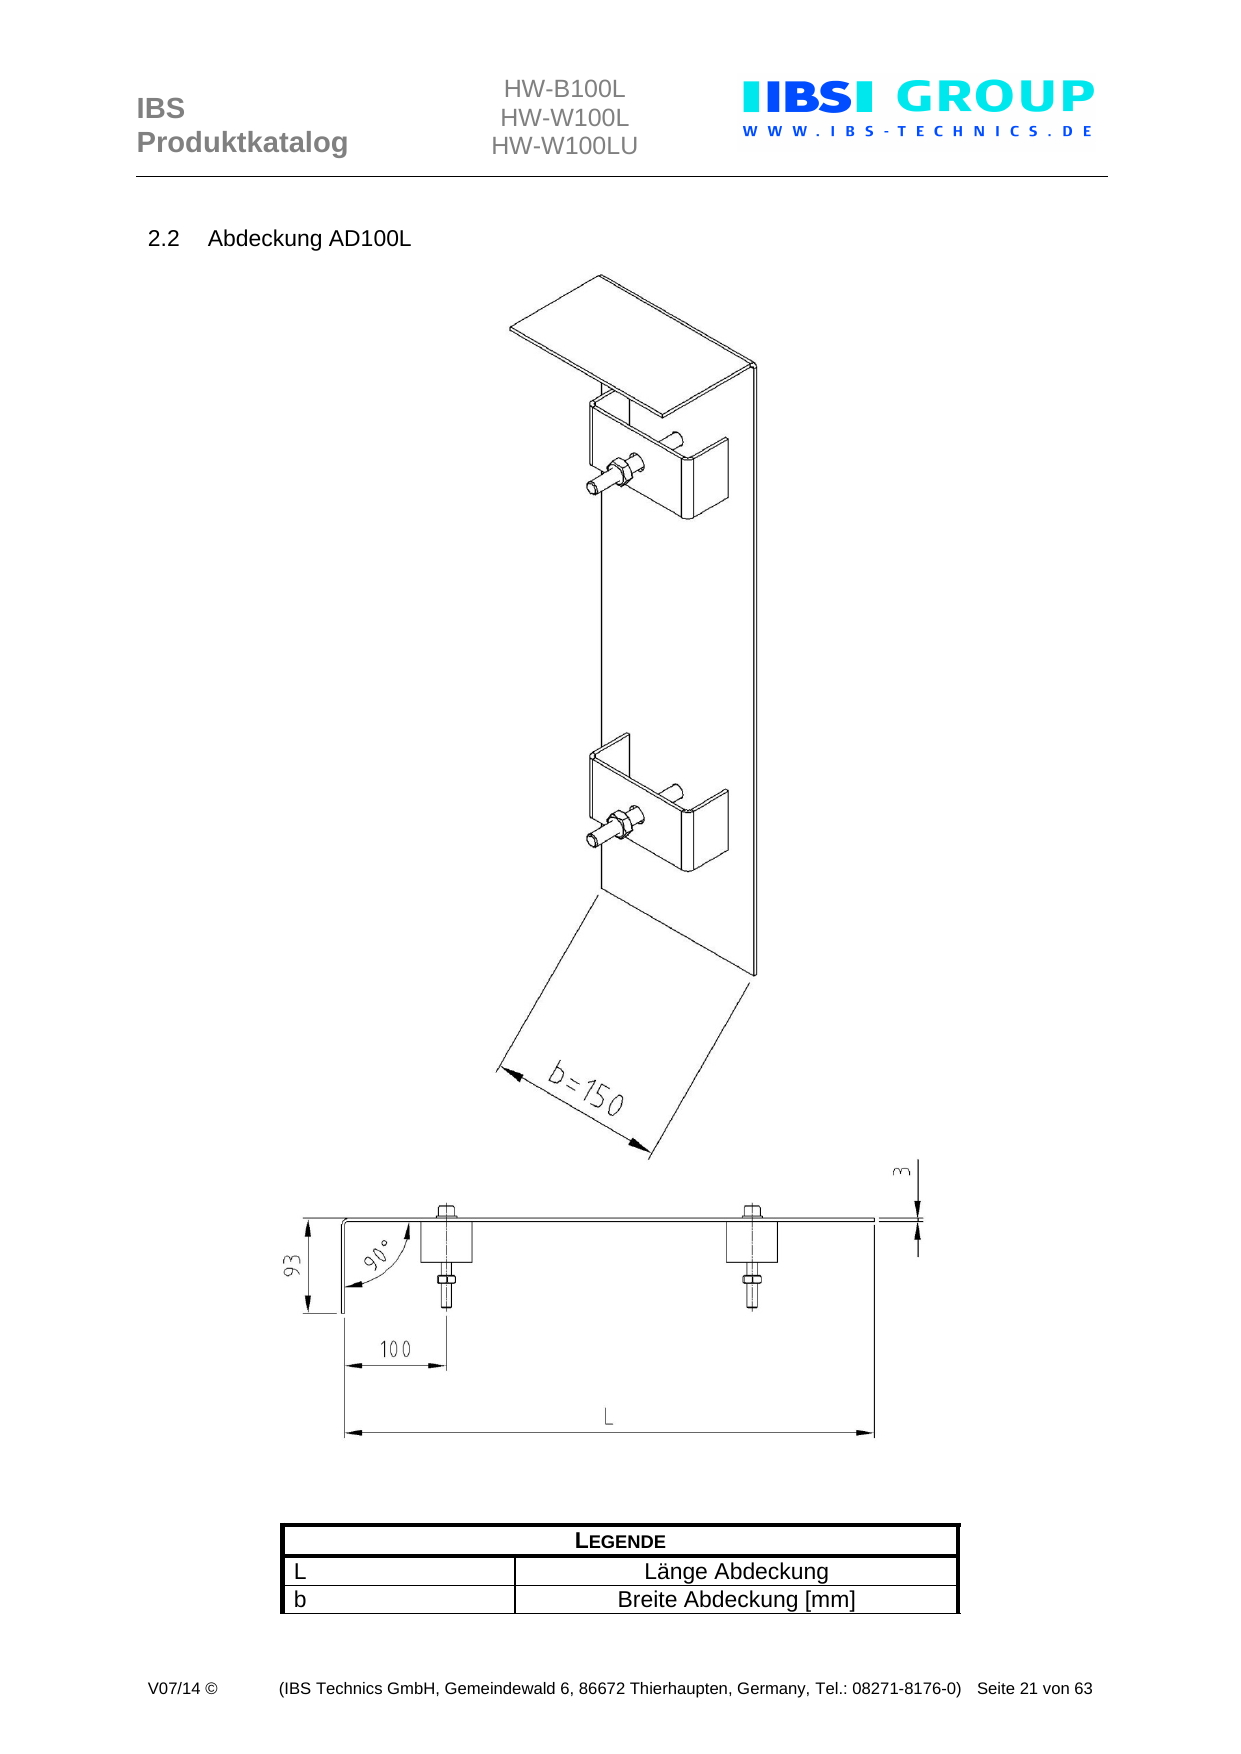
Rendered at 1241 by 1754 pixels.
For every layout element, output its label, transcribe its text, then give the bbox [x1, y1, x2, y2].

picture [737, 73, 1097, 152]
table_cell Breite Abdeckung [mm] [516, 1586, 956, 1613]
table_header Legende [285, 1527, 956, 1554]
subtitle Abdeckung AD100L [148, 224, 1092, 251]
picture [479, 406, 768, 573]
table_cell L [285, 1558, 514, 1585]
table_cell Länge Abdeckung [516, 1558, 956, 1585]
picture [280, 1147, 932, 1447]
table_cell b [285, 1586, 514, 1613]
